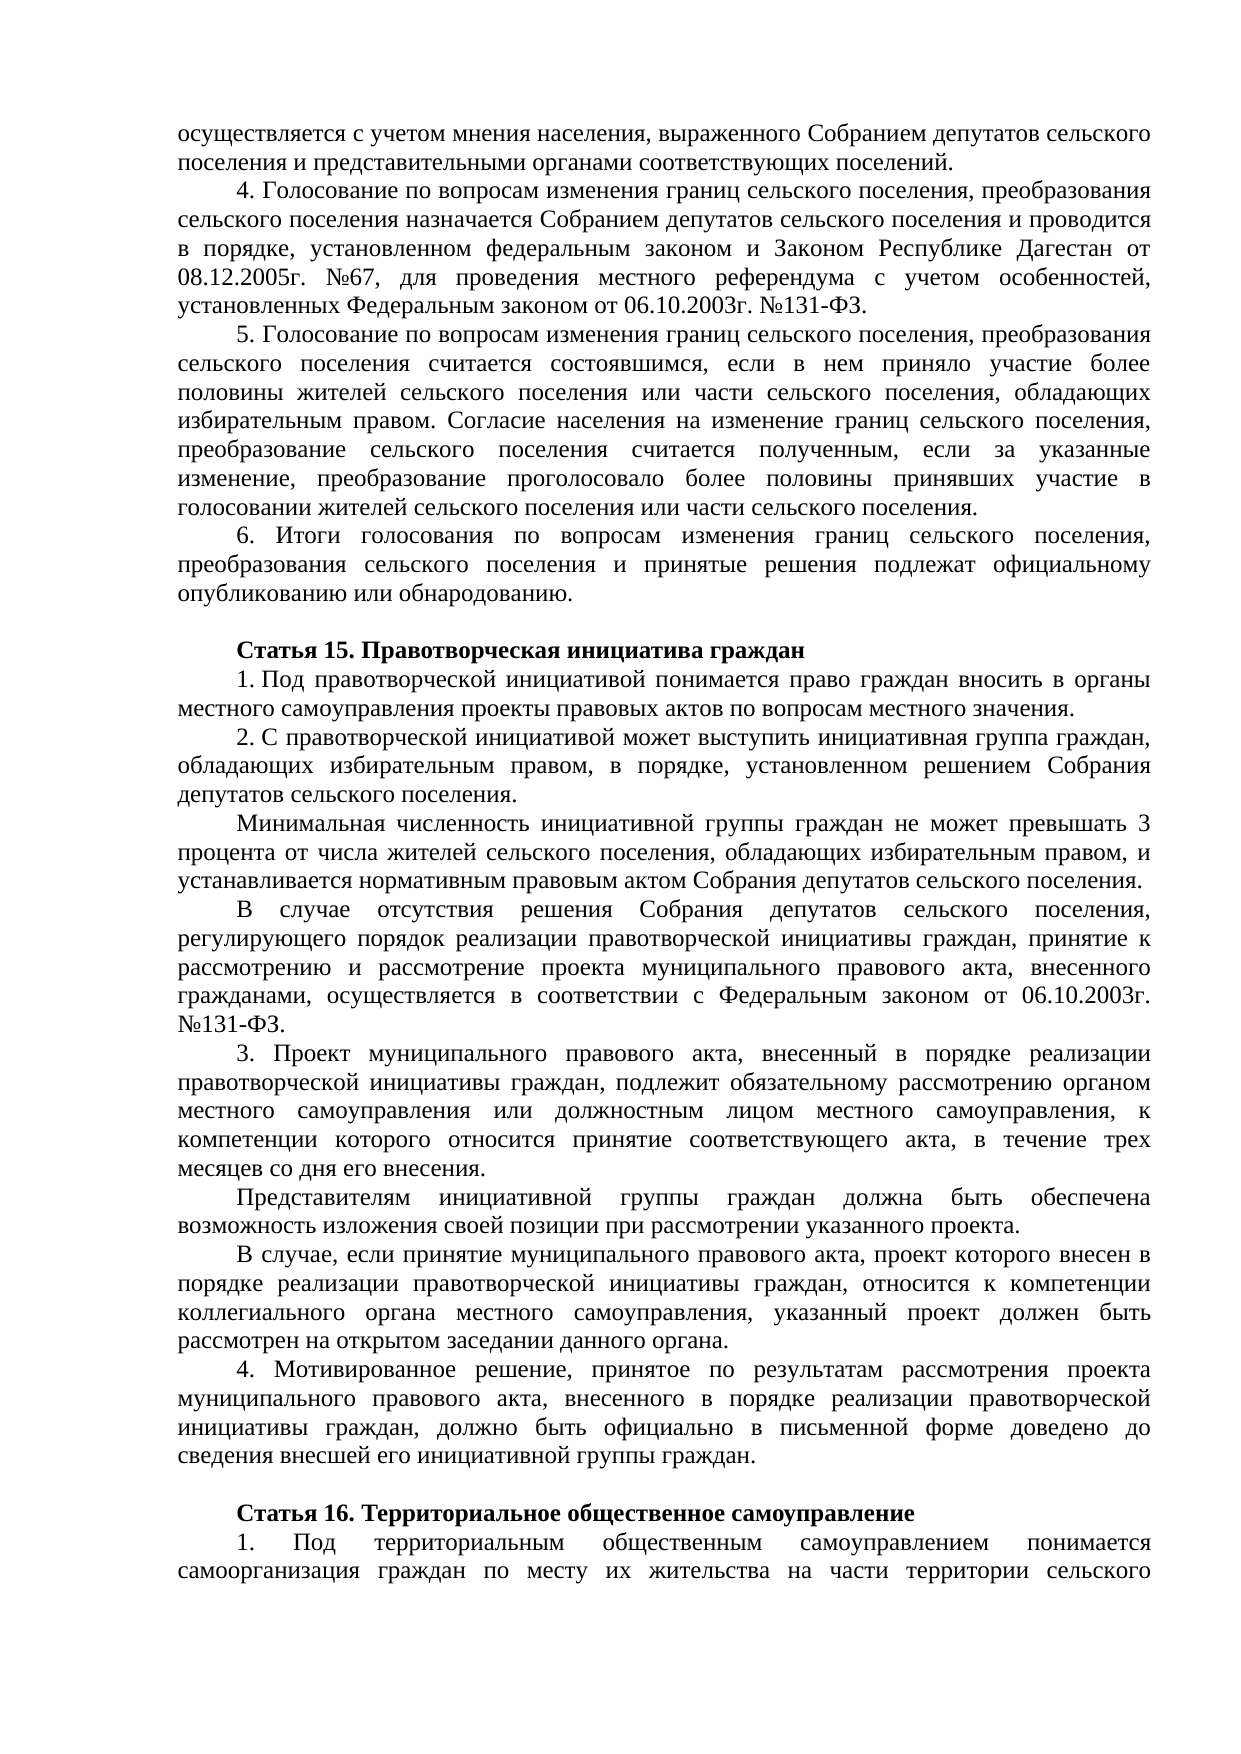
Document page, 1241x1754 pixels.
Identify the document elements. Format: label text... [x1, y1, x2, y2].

text 4. Мотивированное решение, принятое по результатам рассмотрения проекта муниципального правового акта, внесенного в порядке реализации правотворческой инициативы граждан, должно быть официально в письменной форме доведено до сведения внесшей его инициативной группы граждан. [177, 1354, 1152, 1469]
subtitle Статья 15. Правотворческая инициатива граждан [177, 636, 1152, 664]
text 2. С правотворческой инициативой может выступить инициативная группа граждан, обладающих избирательным правом, в порядке, установленном решением Собрания депутатов сельского поселения. [177, 722, 1152, 808]
text 4. Голосование по вопросам изменения границ сельского поселения, преобразования сельского поселения назначается Собранием депутатов сельского поселения и проводится в порядке, установленном федеральным законом и Законом Республике Дагестан от 08.12.2005г. №67, для проведения местного референдума с учетом особенностей, установленных Федеральным законом от 06.10.2003г. №131-ФЗ. [177, 176, 1152, 319]
text Минимальная численность инициативной группы граждан не может превышать 3 процента от числа жителей сельского поселения, обладающих избирательным правом, и устанавливается нормативным правовым актом Собрания депутатов сельского поселения. [177, 808, 1152, 894]
text 1. Под правотворческой инициативой понимается право граждан вносить в органы местного самоуправления проекты правовых актов по вопросам местного значения. [177, 664, 1152, 722]
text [177, 1527, 1152, 1584]
text В случае, если принятие муниципального правового акта, проект которого внесен в порядке реализации правотворческой инициативы граждан, относится к компетенции коллегиального органа местного самоуправления, указанный проект должен быть рассмотрен на открытом заседании данного органа. [177, 1239, 1152, 1354]
text В случае отсутствия решения Собрания депутатов сельского поселения, регулирующего порядок реализации правотворческой инициативы граждан, принятие к рассмотрению и рассмотрение проекта муниципального правового акта, внесенного гражданами, осуществляется в соответствии с Федеральным законом от 06.10.2003г. №131-ФЗ. [177, 894, 1152, 1038]
text Представителям инициативной группы граждан должна быть обеспечена возможность изложения своей позиции при рассмотрении указанного проекта. [177, 1182, 1152, 1239]
text 6. Итоги голосования по вопросам изменения границ сельского поселения, преобразования сельского поселения и принятые решения подлежат официальному опубликованию или обнародованию. [177, 521, 1152, 607]
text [177, 118, 1152, 176]
text 3. Проект муниципального правового акта, внесенный в порядке реализации правотворческой инициативы граждан, подлежит обязательному рассмотрению органом местного самоуправления или должностным лицом местного самоуправления, к компетенции которого относится принятие соответствующего акта, в течение трех месяцев со дня его внесения. [177, 1038, 1152, 1182]
text 5. Голосование по вопросам изменения границ сельского поселения, преобразования сельского поселения считается состоявшимся, если в нем приняло участие более половины жителей сельского поселения или части сельского поселения, обладающих избирательным правом. Согласие населения на изменение границ сельского поселения, преобразование сельского поселения считается полученным, если за указанные изменение, преобразование проголосовало более половины принявших участие в голосовании жителей сельского поселения или части сельского поселения. [177, 319, 1152, 521]
subtitle Статья 16. Территориальное общественное самоуправление [177, 1498, 1152, 1527]
